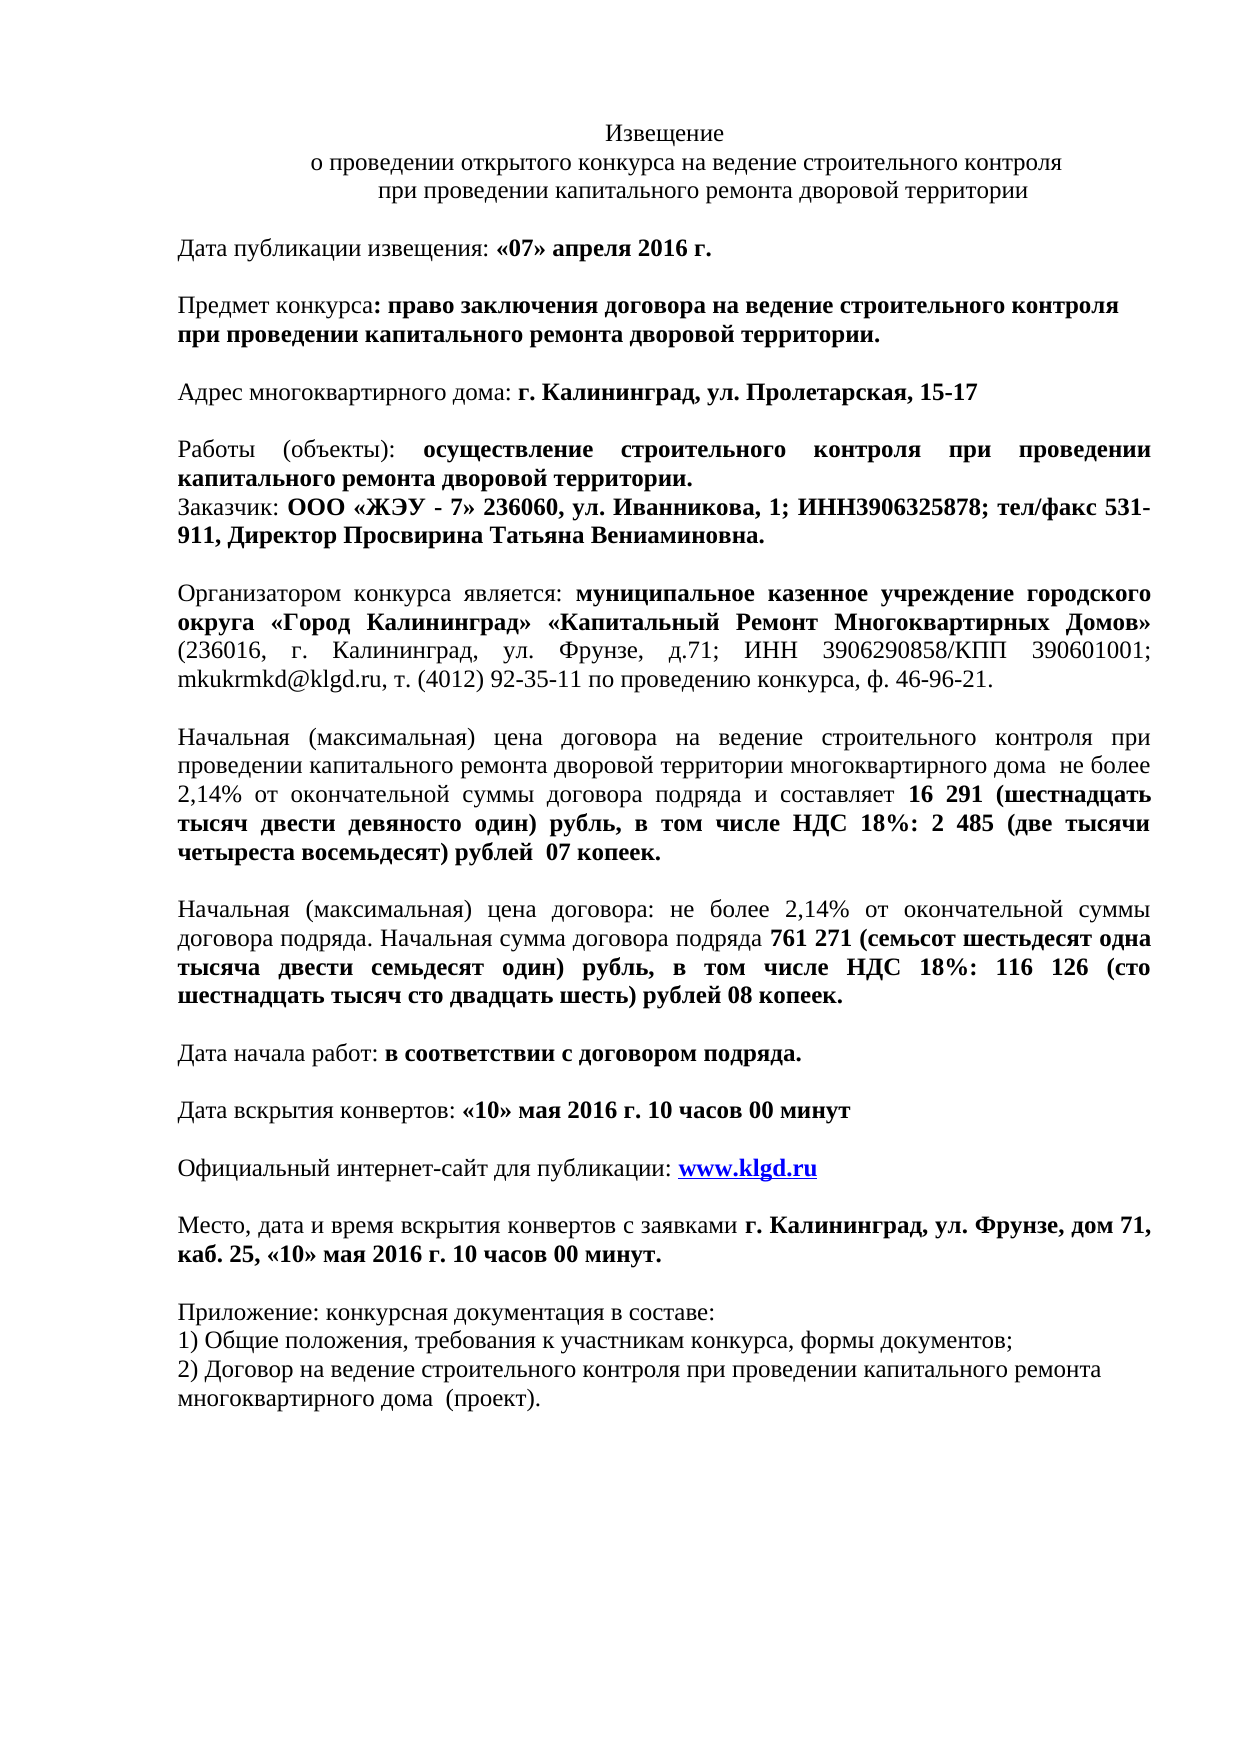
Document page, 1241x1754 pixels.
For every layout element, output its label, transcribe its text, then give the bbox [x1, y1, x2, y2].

text Официальный интернет-сайт для публикации: www.klgd.ru [177, 1153, 1152, 1182]
text Дата публикации извещения: «07» апреля . [177, 233, 1152, 262]
text Начальная (максимальная) цена договора: не более 2,14% от окончательной суммы договора подряда. Начальная сумма договора подряда 761 271 (семьсот шестьдесят одна тысяча двести семьдесят один) рубль, в том числе НДС 18%: 116 126 (сто шестнадцать тысяч сто двадцать шесть) рублей 08 копеек. [177, 894, 1152, 1009]
text Дата вскрытия конвертов: «10» мая . 10 часов 00 минут [177, 1096, 1152, 1124]
text 2) Договор на ведение строительного контроля при проведении капитального ремонта многоквартирного дома (проект). [177, 1354, 1152, 1412]
text Предмет конкурса: право заключения договора на ведение строительного контроля [177, 291, 1152, 319]
text 1) Общие положения, требования к участникам конкурса, формы документов; [177, 1326, 1152, 1354]
text Начальная (максимальная) цена договора на ведение строительного контроля при проведении капитального ремонта дворовой территории многоквартирного дома не более 2,14% от окончательной суммы договора подряда и составляет 16 291 (шестнадцать тысяч двести девяносто один) рубль, в том числе НДС 18%: 2 485 (две тысячи четыреста восемьдесят) рублей 07 копеек. [177, 722, 1152, 866]
text Адрес многоквартирного дома: г. Калининград, ул. Пролетарская, 15-17 [177, 377, 1152, 406]
text при проведении капитального ремонта дворовой территории. [177, 319, 1152, 348]
text Организатором конкурса является: муниципальное казенное учреждение городского округа «Город Калининград» «Капитальный Ремонт Многоквартирных Домов» (. Калининград, ул. Фрунзе, д.71; ИНН 3906290858/КПП 390601001; mkukrmkd@klgd.ru, т. (4012) 92-35-11 по проведению конкурса, ф. 46-96-21. [177, 578, 1152, 693]
text Извещение [177, 118, 1152, 147]
text Работы (объекты): осуществление строительного контроля при проведении капитального ремонта дворовой территории. [177, 434, 1152, 492]
text Приложение: конкурсная документация в составе: [177, 1297, 1152, 1326]
text о проведении открытого конкурса на ведение строительного контроля [177, 147, 1152, 176]
text Место, дата и время вскрытия конвертов с заявками г. Калининград, ул. Фрунзе, дом 71, каб. 25, «10» мая . 10 часов 00 минут. [177, 1211, 1152, 1268]
text при проведении капитального ремонта дворовой территории [177, 176, 1152, 204]
text Дата начала работ: в соответствии с договором подряда. [177, 1038, 1152, 1067]
text Заказчик: ООО «ЖЭУ - 7» 236060, ул. Иванникова, 1; ИНН3906325878; тел/факс 531-911, Директор Просвирина Татьяна Вениаминовна. [177, 492, 1152, 549]
